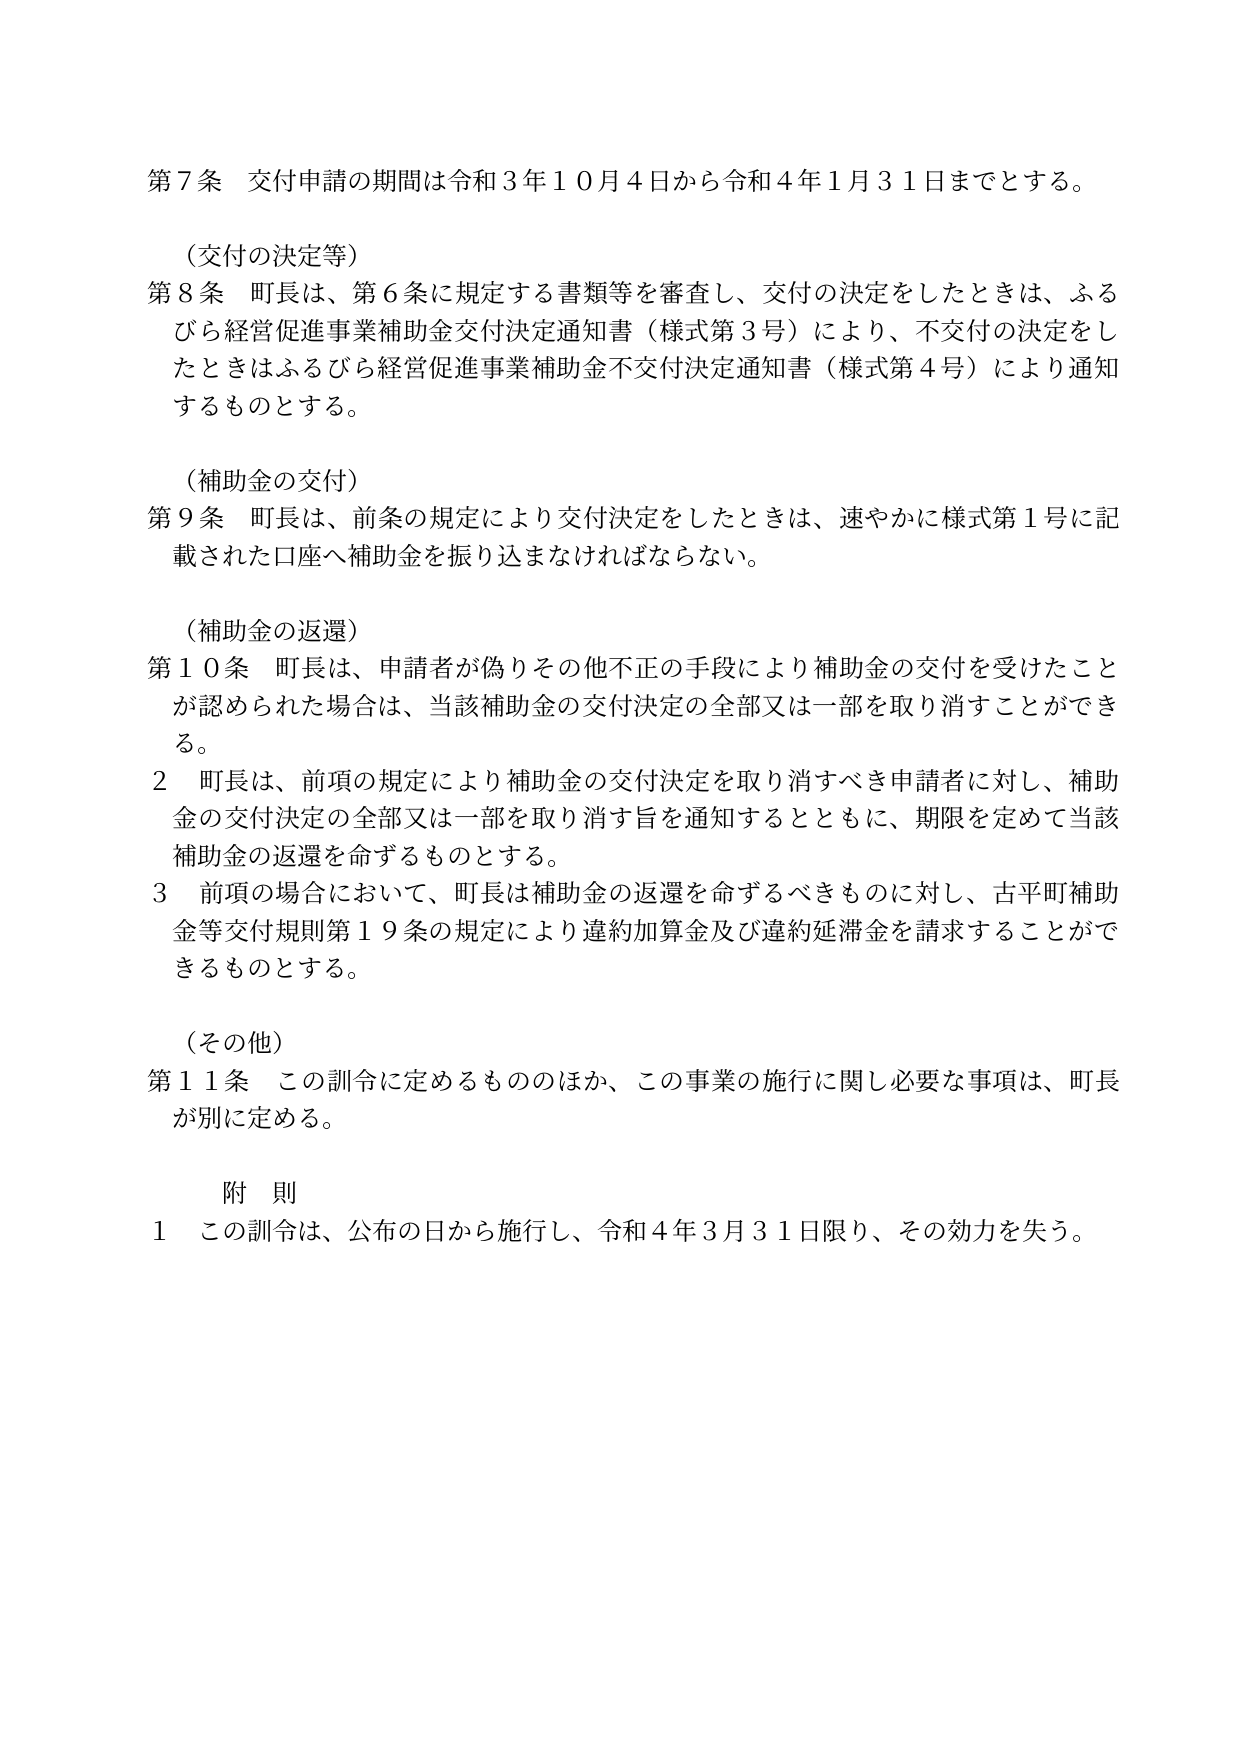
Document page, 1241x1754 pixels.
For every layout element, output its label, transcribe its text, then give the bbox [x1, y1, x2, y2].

text 附 則 [148, 1173, 1122, 1211]
text １ この訓令は、公布の日から施行し、令和４年３月３１日限り、その効力を失う。 [148, 1211, 1122, 1248]
text 第１０条 町長は、申請者が偽りその他不正の手段により補助金の交付を受けたことが認められた場合は、当該補助金の交付決定の全部又は一部を取り消すことができる。 [148, 648, 1122, 761]
text 第８条 町長は、第６条に規定する書類等を審査し、交付の決定をしたときは、ふるびら経営促進事業補助金交付決定通知書（様式第３号）により、不交付の決定をしたときはふるびら経営促進事業補助金不交付決定通知書（様式第４号）により通知するものとする。 [148, 273, 1122, 423]
text （補助金の返還） [148, 611, 1122, 648]
text （交付の決定等） [148, 236, 1122, 273]
text 第１１条 この訓令に定めるもののほか、この事業の施行に関し必要な事項は、町長が別に定める。 [148, 1061, 1122, 1136]
text （その他） [148, 1023, 1122, 1061]
text （補助金の交付） [148, 461, 1122, 498]
text ３ 前項の場合において、町長は補助金の返還を命ずるべきものに対し、古平町補助金等交付規則第１９条の規定により違約加算金及び違約延滞金を請求することができるものとする。 [148, 873, 1122, 986]
text 第７条 交付申請の期間は令和３年１０月４日から令和４年１月３１日までとする。 [148, 161, 1122, 198]
text 第９条 町長は、前条の規定により交付決定をしたときは、速やかに様式第１号に記載された口座へ補助金を振り込まなければならない。 [148, 498, 1122, 573]
text ２ 町長は、前項の規定により補助金の交付決定を取り消すべき申請者に対し、補助金の交付決定の全部又は一部を取り消す旨を通知するとともに、期限を定めて当該補助金の返還を命ずるものとする。 [148, 761, 1122, 873]
